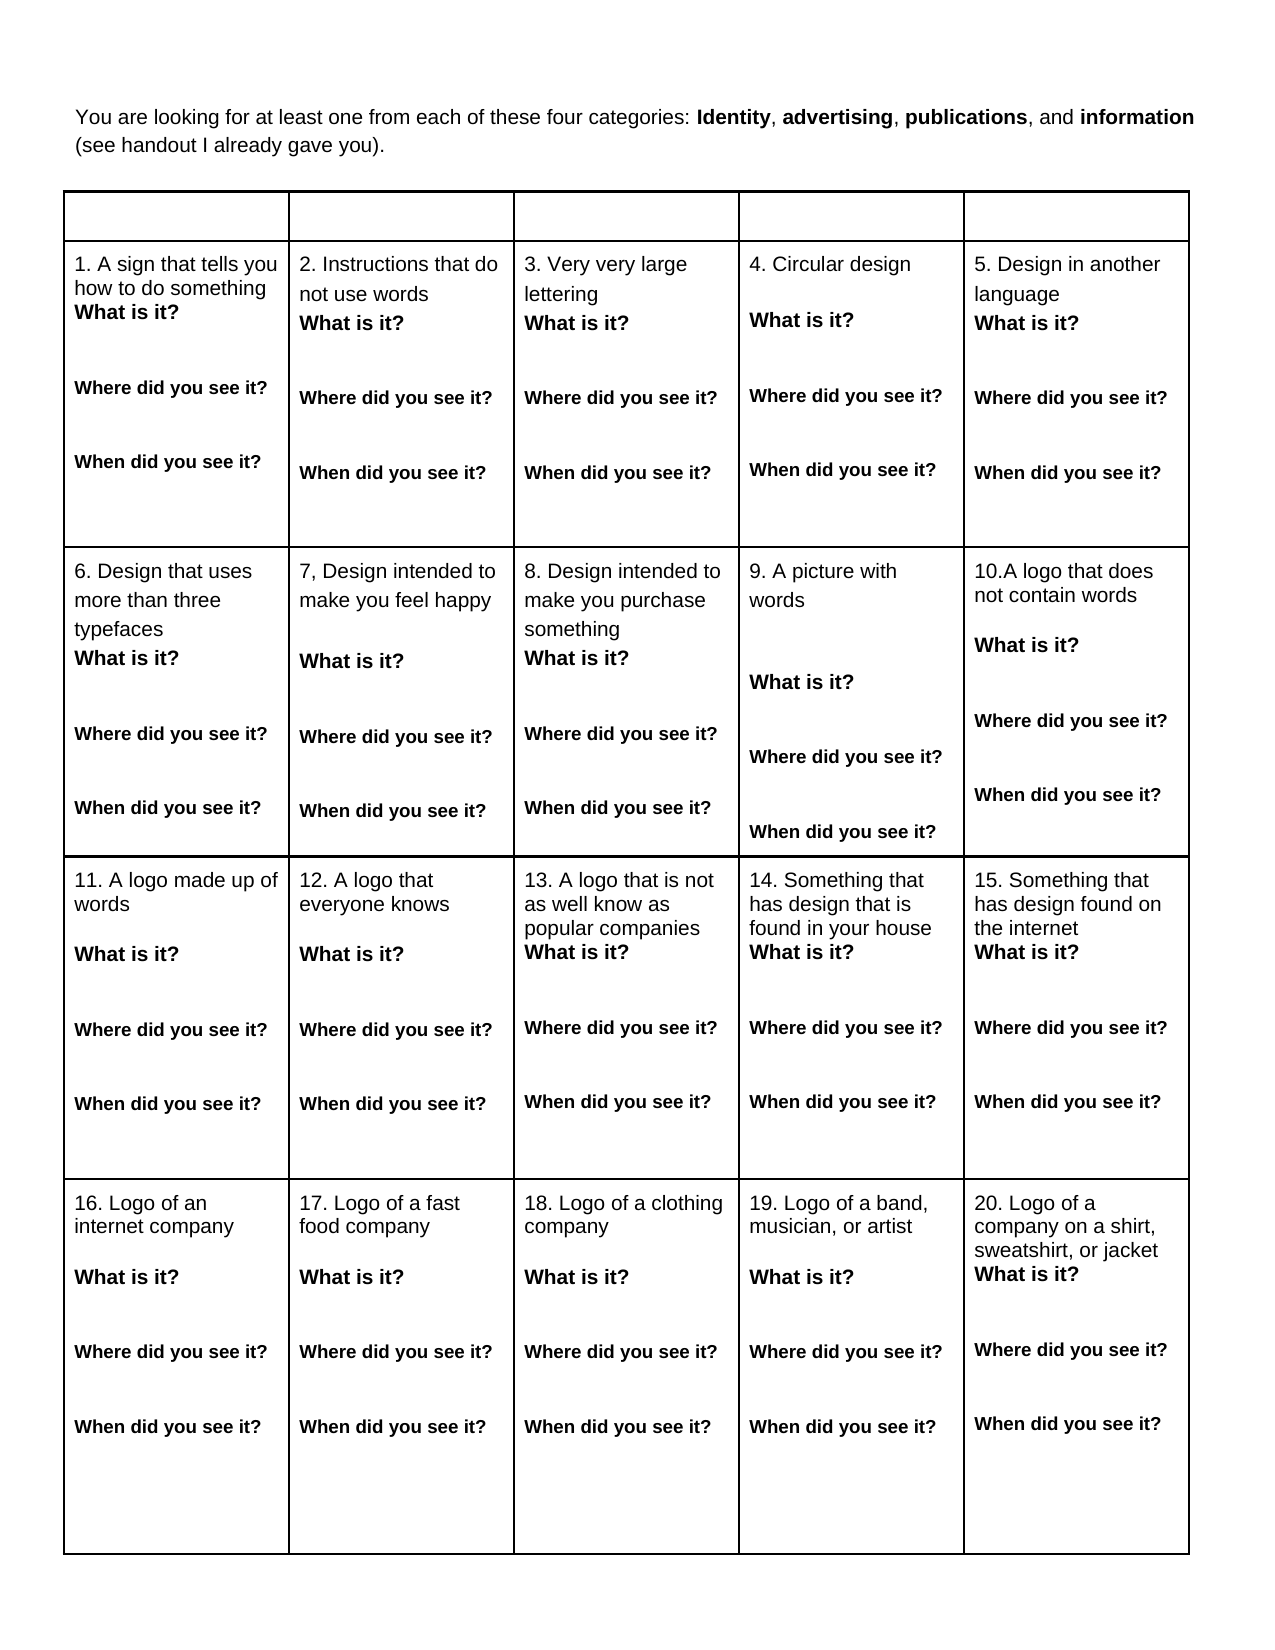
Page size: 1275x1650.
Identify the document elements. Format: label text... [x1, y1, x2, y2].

table_cell 3. Very very large lettering What is it? Where did you see it? When did you see it? [515, 242, 738, 546]
table_header [965, 193, 1188, 240]
table_cell 14. Something that has design that is found in your house What is it? Where did you see it? When did you see it? [740, 858, 963, 1178]
table_cell 6. Design that uses more than three typefaces What is it? Where did you see it? When did you see it? [65, 548, 288, 855]
table_cell 4. Circular design What is it? Where did you see it? When did you see it? [740, 242, 963, 546]
table_cell 16. Logo of an internet company What is it? Where did you see it? When did you see it? [65, 1180, 288, 1553]
table_header [740, 193, 963, 240]
text You are looking for at least one from each of these four categories: Identity, advertising, publications, and information (see handout I already gave you). [75, 105, 1200, 157]
table_cell 20. Logo of a company on a shirt, sweatshirt, or jacket What is it? Where did you see it? When did you see it? [965, 1180, 1188, 1553]
table_cell 2. Instructions that do not use words What is it? Where did you see it? When did you see it? [290, 242, 513, 546]
table_cell 8. Design intended to make you purchase something What is it? Where did you see it? When did you see it? [515, 548, 738, 855]
table_header [290, 193, 513, 240]
table_cell 10.A logo that does not contain words What is it? Where did you see it? When did you see it? [965, 548, 1188, 855]
table_cell 18. Logo of a clothing company What is it? Where did you see it? When did you see it? [515, 1180, 738, 1553]
table_cell 5. Design in another language What is it? Where did you see it? When did you see it? [965, 242, 1188, 546]
table_cell 1. A sign that tells you how to do something What is it? Where did you see it? When did you see it? [65, 242, 288, 546]
table_cell 11. A logo made up of words What is it? Where did you see it? When did you see it? [65, 858, 288, 1178]
table_cell 17. Logo of a fast food company What is it? Where did you see it? When did you see it? [290, 1180, 513, 1553]
table_cell 12. A logo that everyone knows What is it? Where did you see it? When did you see it? [290, 858, 513, 1178]
table_header [515, 193, 738, 240]
table_cell 15. Something that has design found on the internet What is it? Where did you see it? When did you see it? [965, 858, 1188, 1178]
table_cell 7, Design intended to make you feel happy What is it? Where did you see it? When did you see it? [290, 548, 513, 855]
table_cell 19. Logo of a band, musician, or artist What is it? Where did you see it? When did you see it? [740, 1180, 963, 1553]
table_header [65, 193, 288, 240]
table_cell 9. A picture with words What is it? Where did you see it? When did you see it? [740, 548, 963, 855]
table_cell 13. A logo that is not as well know as popular companies What is it? Where did you see it? When did you see it? [515, 858, 738, 1178]
